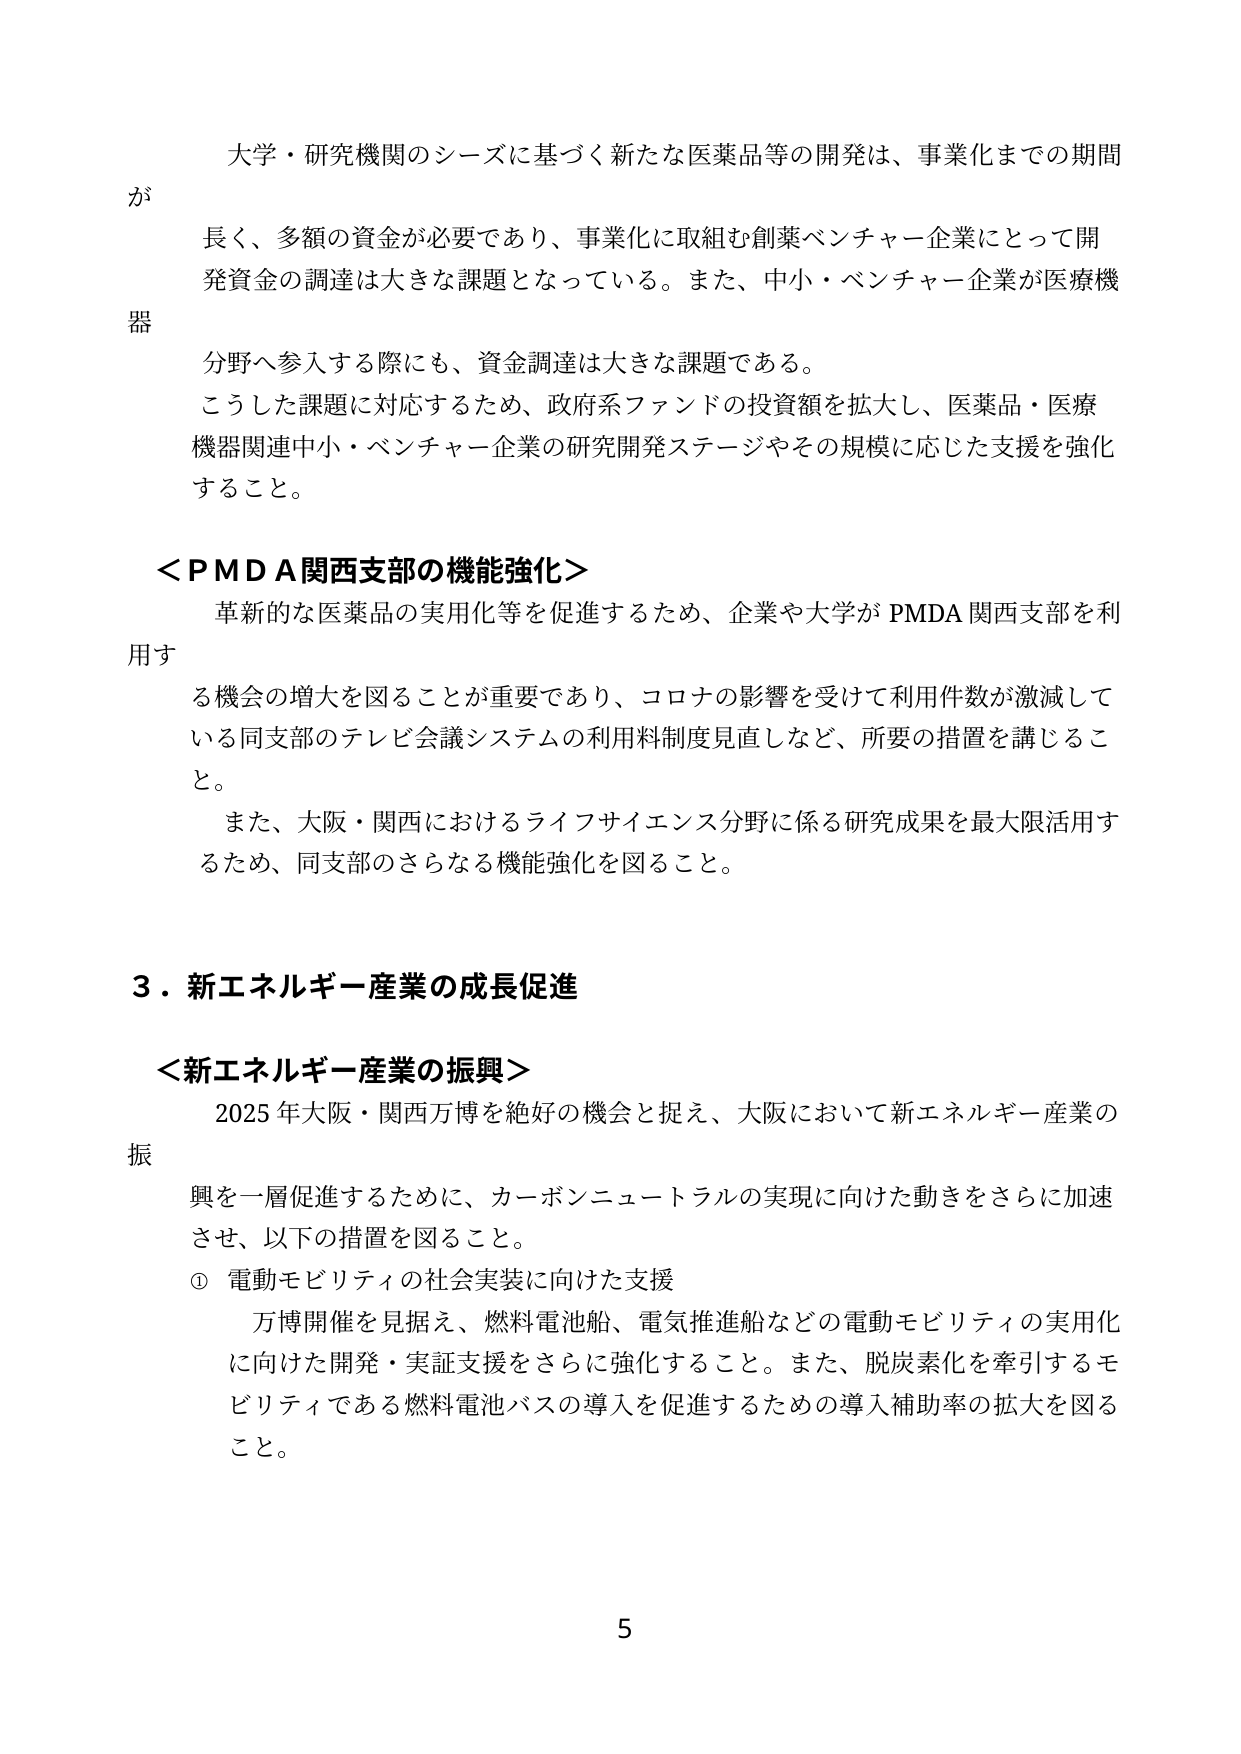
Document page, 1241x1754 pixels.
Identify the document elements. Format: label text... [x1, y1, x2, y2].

text ＜ＰＭＤＡ関西支部の機能強化＞ [127, 548, 1122, 589]
text 機器関連中小・ベンチャー企業の研究開発ステージやその規模に応じた支援を強化 [154, 423, 1122, 464]
text こうした課題に対応するため、政府系ファンドの投資額を拡大し、医薬品・医療 [154, 381, 1122, 423]
text 2025年大阪・関西万博を絶好の機会と捉え、大阪において新エネルギー産業の振 [127, 1089, 1122, 1173]
text 分野へ参入する際にも、資金調達は大きな課題である。 [127, 339, 1122, 381]
text させ、以下の措置を図ること。 [127, 1214, 1122, 1256]
text すること。 [154, 464, 1122, 506]
text 長く、多額の資金が必要であり、事業化に取組む創薬ベンチャー企業にとって開 [127, 214, 1122, 256]
text ＜新エネルギー産業の振興＞ [154, 1048, 1122, 1089]
text る機会の増大を図ることが重要であり、コロナの影響を受けて利用件数が激減して [127, 673, 1122, 714]
list 電動モビリティの社会実装に向けた支援 [189, 1256, 1122, 1298]
text 革新的な医薬品の実用化等を促進するため、企業や大学がPMDA関西支部を利用す [127, 589, 1122, 673]
text 大学・研究機関のシーズに基づく新たな医薬品等の開発は、事業化までの期間が [127, 131, 1122, 214]
text と。 [127, 756, 1122, 798]
subtitle ３．新エネルギー産業の成長促進 [127, 964, 1122, 1048]
list 万博開催を見据え、燃料電池船、電気推進船などの電動モビリティの実用化に向けた開発・実証支援をさらに強化すること。また、脱炭素化を牽引するモビリティである燃料電池バスの導入を促進するための導入補助率の拡大を図ること。 [227, 1298, 1122, 1464]
text 発資金の調達は大きな課題となっている。また、中小・ベンチャー企業が医療機器 [127, 256, 1122, 339]
text いる同支部のテレビ会議システムの利用料制度見直しなど、所要の措置を講じるこ [127, 714, 1122, 756]
subtitle また、大阪・関西におけるライフサイエンス分野に係る研究成果を最大限活用するため、同支部のさらなる機能強化を図ること。 [197, 798, 1122, 881]
text 興を一層促進するために、カーボンニュートラルの実現に向けた動きをさらに加速 [127, 1173, 1122, 1214]
